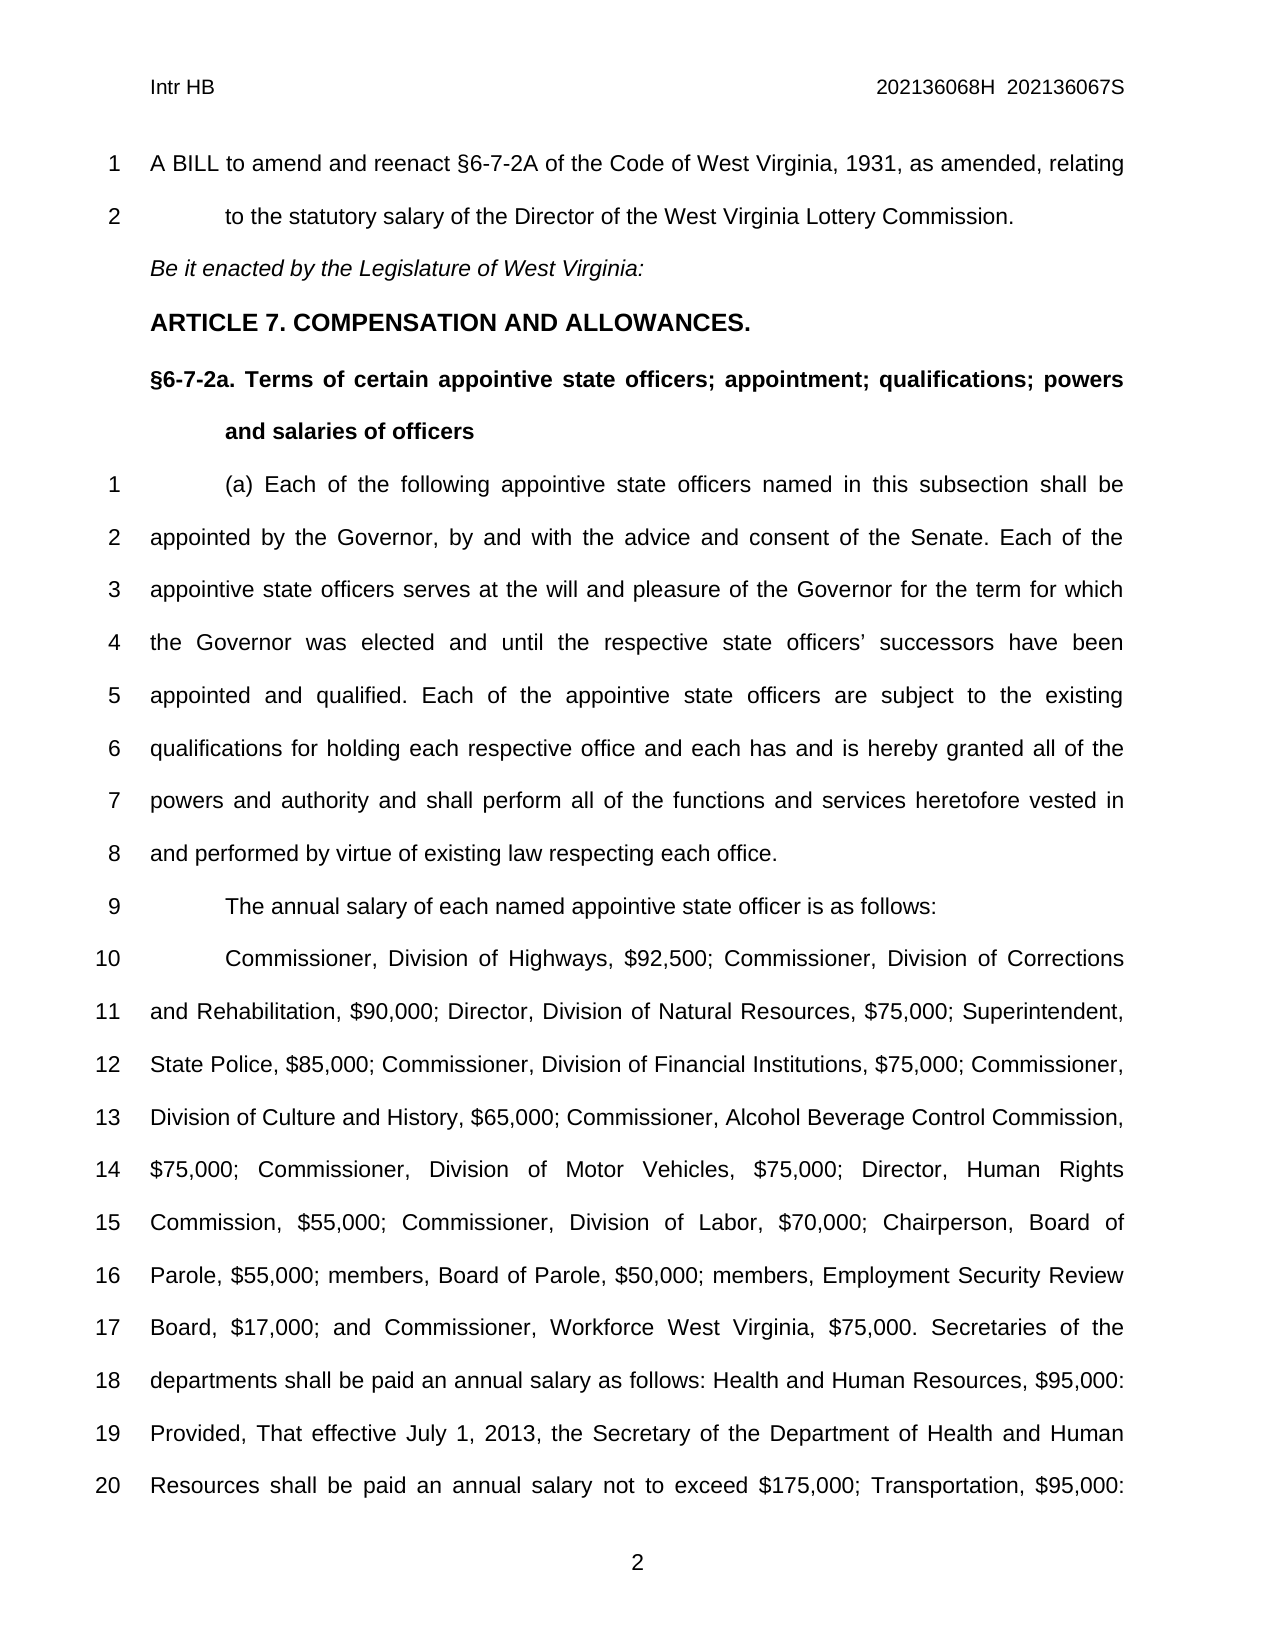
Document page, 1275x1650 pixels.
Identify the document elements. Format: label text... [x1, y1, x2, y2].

text Be it enacted by the Legislature of West Virginia: [150, 255, 1125, 282]
text ARTICLE 7. COMPENSATION AND ALLOWANCES. [150, 308, 1125, 337]
title A BILL to amend and reenact §6-7-2A of the Code of West Virginia, 1931, as amended, relating to the statutory salary of the Director of the West Virginia Lottery Commission. [150, 150, 1125, 229]
text The annual salary of each named appointive state officer is as follows: [150, 893, 1125, 919]
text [150, 945, 1125, 1499]
text (a) Each of the following appointive state officers named in this subsection shall be appointed by the Governor, by and with the advice and consent of the Senate. Each of the appointive state officers serves at the will and pleasure of the Governor for the term for which the Governor was elected and until the respective state officers’ successors have been appointed and qualified. Each of the appointive state officers are subject to the existing qualifications for holding each respective office and each has and is hereby granted all of the powers and authority and shall perform all of the functions and services heretofore vested in and performed by virtue of existing law respecting each office. [150, 471, 1125, 866]
text §6-7-2a. Terms of certain appointive state officers; appointment; qualifications; powers and salaries of officers [150, 366, 1125, 445]
